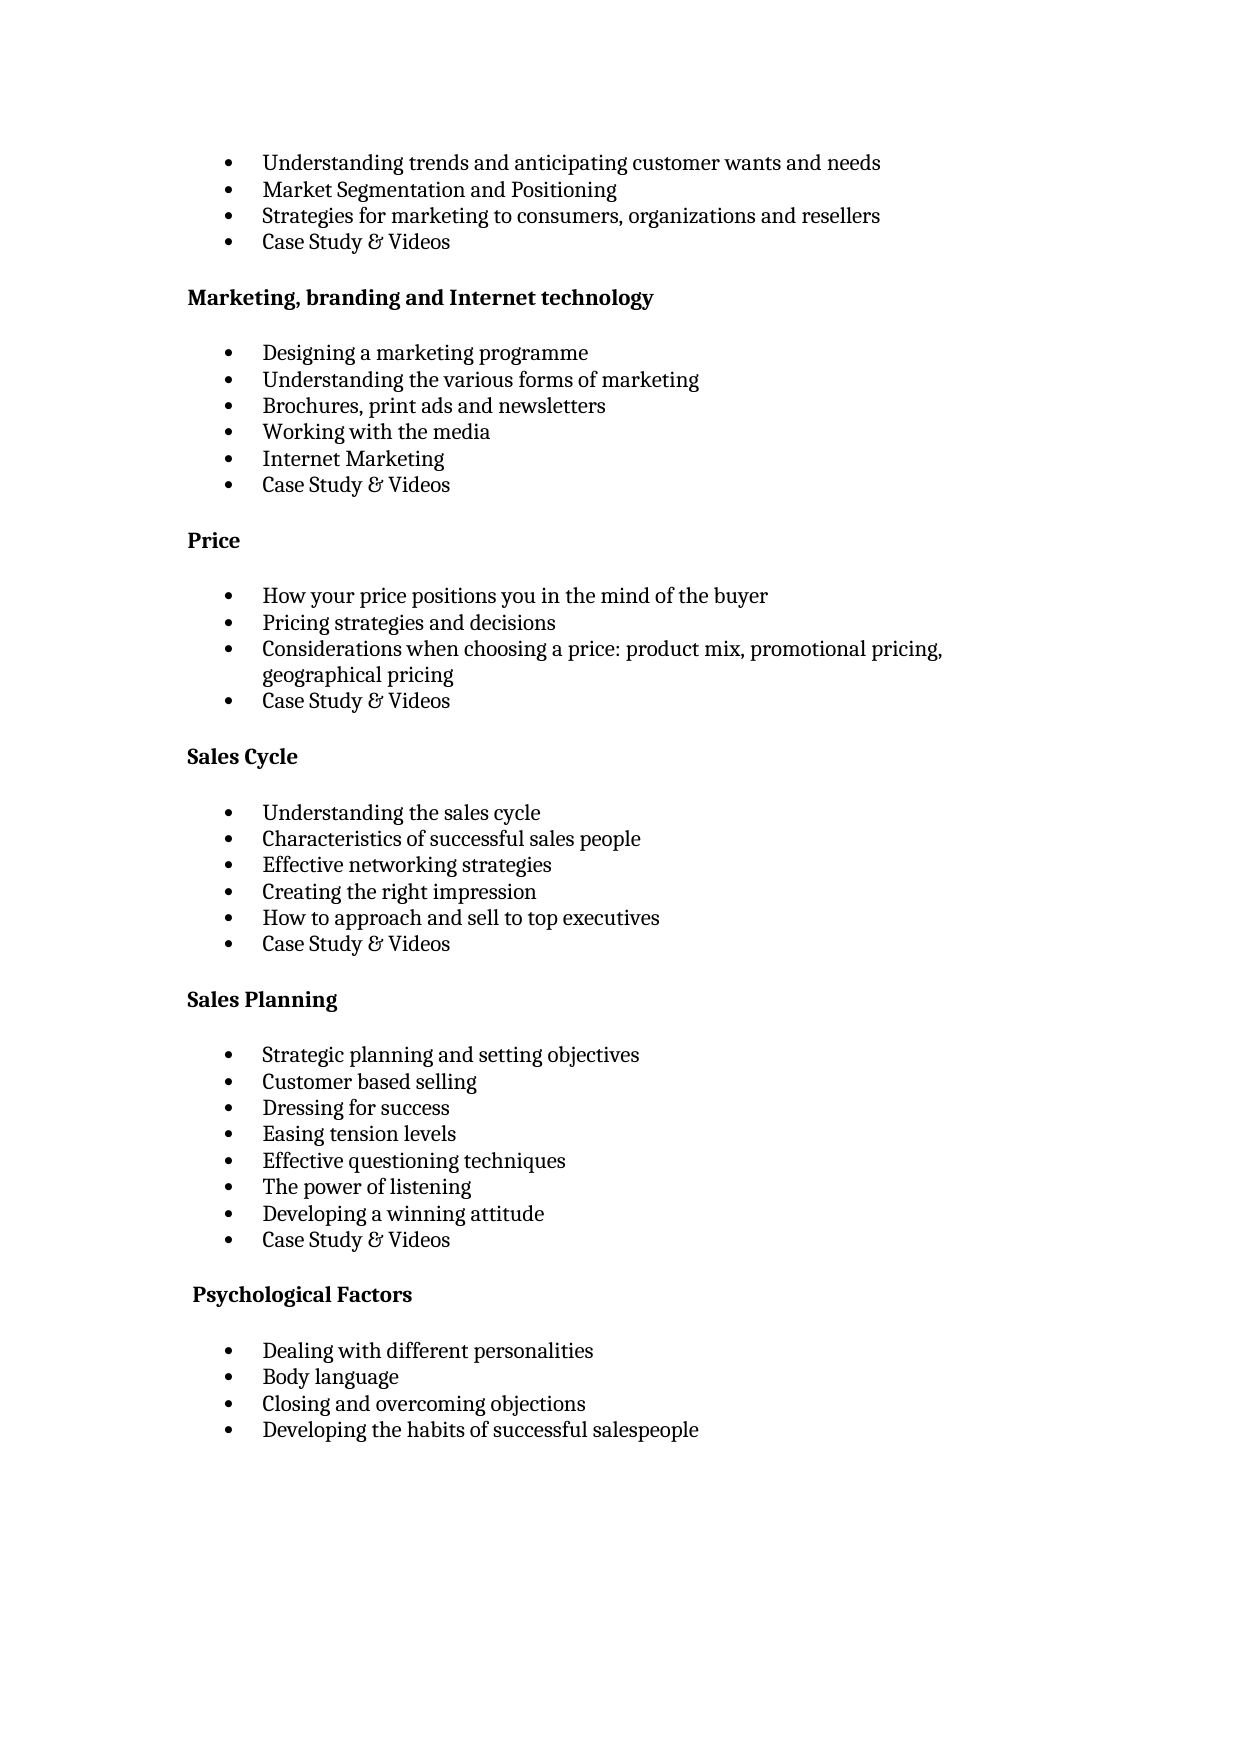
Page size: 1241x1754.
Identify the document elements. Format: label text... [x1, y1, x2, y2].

list Understanding trends and anticipating customer wants and needs [225, 150, 1053, 176]
list Designing a marketing programme [225, 340, 1053, 366]
list Working with the media [225, 419, 1053, 446]
list Developing the habits of successful salespeople [225, 1417, 1053, 1443]
list Case Study & Videos [225, 229, 1053, 255]
list Considerations when choosing a price: product mix, promotional pricing, geographical pricing [225, 636, 1053, 688]
list Effective questioning techniques [225, 1148, 1053, 1174]
list The power of listening [225, 1174, 1053, 1200]
text Sales Planning [187, 987, 1053, 1013]
list Body language [225, 1364, 1053, 1390]
list Case Study & Videos [225, 931, 1053, 957]
list Dealing with different personalities [225, 1338, 1053, 1364]
text Sales Cycle [187, 744, 1053, 770]
list Internet Marketing [225, 446, 1053, 472]
list Creating the right impression [225, 878, 1053, 905]
list Dressing for success [225, 1095, 1053, 1121]
list Strategic planning and setting objectives [225, 1042, 1053, 1068]
list Easing tension levels [225, 1121, 1053, 1148]
list Understanding the various forms of marketing [225, 366, 1053, 393]
text Price [187, 527, 1053, 554]
list Understanding the sales cycle [225, 799, 1053, 826]
list Strategies for marketing to consumers, organizations and resellers [225, 203, 1053, 229]
list How to approach and sell to top executives [225, 905, 1053, 931]
list Customer based selling [225, 1068, 1053, 1095]
text Psychological Factors [187, 1282, 1053, 1308]
list Developing a winning attitude [225, 1200, 1053, 1227]
list Case Study & Videos [225, 472, 1053, 498]
list Brochures, print ads and newsletters [225, 393, 1053, 419]
text Marketing, branding and Internet technology [187, 284, 1053, 311]
list Case Study & Videos [225, 1227, 1053, 1253]
list Characteristics of successful sales people [225, 826, 1053, 852]
list Closing and overcoming objections [225, 1390, 1053, 1417]
list Case Study & Videos [225, 688, 1053, 715]
list Effective networking strategies [225, 852, 1053, 878]
list Pricing strategies and decisions [225, 609, 1053, 636]
list How your price positions you in the mind of the buyer [225, 583, 1053, 609]
list Market Segmentation and Positioning [225, 176, 1053, 203]
